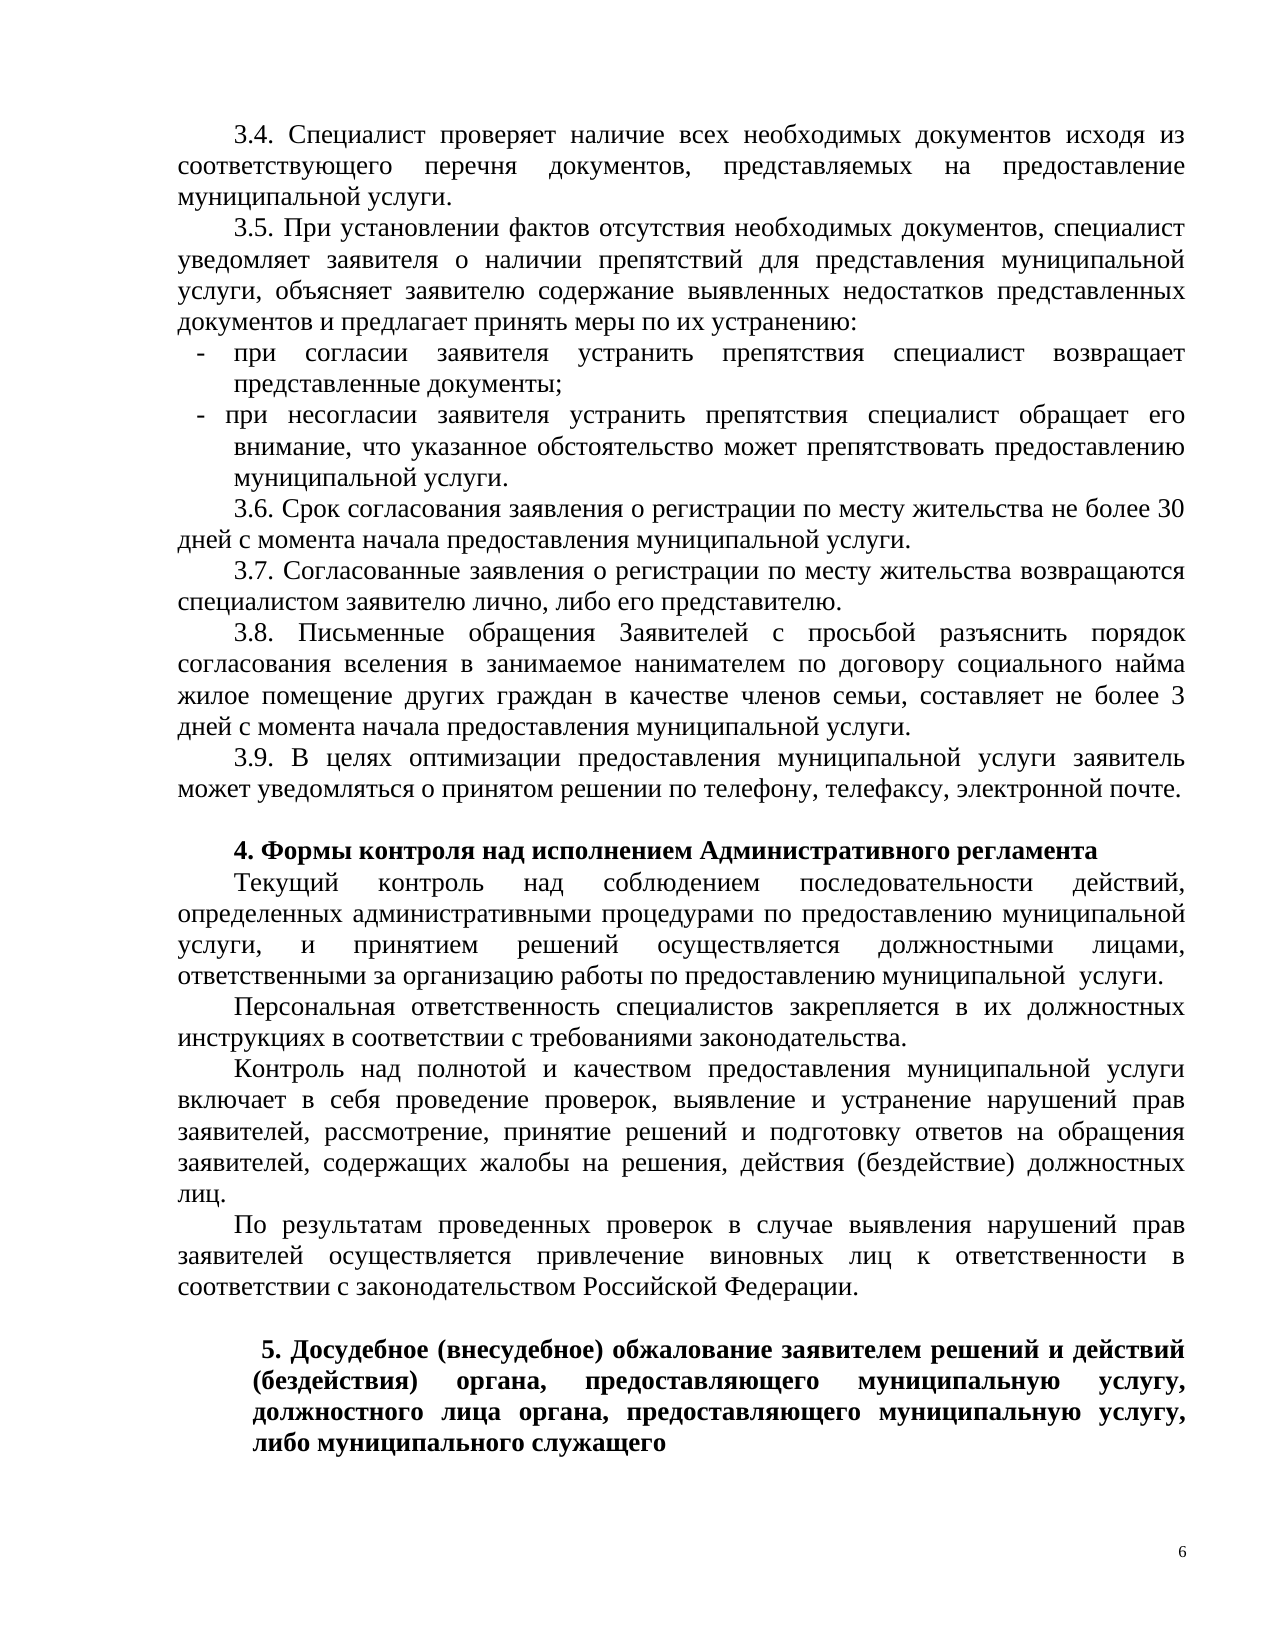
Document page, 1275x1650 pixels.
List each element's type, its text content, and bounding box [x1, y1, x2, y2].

text 4. Формы контроля над исполнением Административного регламента [177, 834, 1186, 866]
text - при согласии заявителя устранить препятствия специалист возвращает представленные документы; [196, 336, 1186, 398]
list 5. Досудебное (внесудебное) обжалование заявителем решений и действий (бездействия) органа, предоставляющего муниципальную услугу, должностного лица органа, предоставляющего муниципальную услугу, либо муниципального служащего [252, 1333, 1186, 1457]
text По результатам проведенных проверок в случае выявления нарушений прав заявителей осуществляется привлечение виновных лиц к ответственности в соответствии с законодательством Российской Федерации. [177, 1208, 1186, 1302]
text 3.9. В целях оптимизации предоставления муниципальной услуги заявитель может уведомляться о принятом решении по телефону, телефаксу, электронной почте. [177, 741, 1186, 803]
text Контроль над полнотой и качеством предоставления муниципальной услуги включает в себя проведение проверок, выявление и устранение нарушений прав заявителей, рассмотрение, принятие решений и подготовку ответов на обращения заявителей, содержащих жалобы на решения, действия (бездействие) должностных лиц. [177, 1052, 1186, 1208]
text 3.5. При установлении фактов отсутствия необходимых документов, специалист уведомляет заявителя о наличии препятствий для представления муниципальной услуги, объясняет заявителю содержание выявленных недостатков представленных документов и предлагает принять меры по их устранению: [177, 212, 1186, 336]
text 3.8. Письменные обращения Заявителей с просьбой разъяснить порядок согласования вселения в занимаемое нанимателем по договору социального найма жилое помещение других граждан в качестве членов семьи, составляет не более 3 дней с момента начала предоставления муниципальной услуги. [177, 616, 1186, 741]
text - при несогласии заявителя устранить препятствия специалист обращает его внимание, что указанное обстоятельство может препятствовать предоставлению муниципальной услуги. [196, 398, 1186, 492]
text 3.6. Срок согласования заявления о регистрации по месту жительства не более 30 дней с момента начала предоставления муниципальной услуги. [177, 492, 1186, 554]
text Текущий контроль над соблюдением последовательности действий, определенных административными процедурами по предоставлению муниципальной услуги, и принятием решений осуществляется должностными лицами, ответственными за организацию работы по предоставлению муниципальной услуги. [177, 866, 1186, 990]
text 3.4. Специалист проверяет наличие всех необходимых документов исходя из соответствующего перечня документов, представляемых на предоставление муниципальной услуги. [177, 118, 1186, 212]
text 3.7. Согласованные заявления о регистрации по месту жительства возвращаются специалистом заявителю лично, либо его представителю. [177, 554, 1186, 616]
text Персональная ответственность специалистов закрепляется в их должностных инструкциях в соответствии с требованиями законодательства. [177, 990, 1186, 1052]
